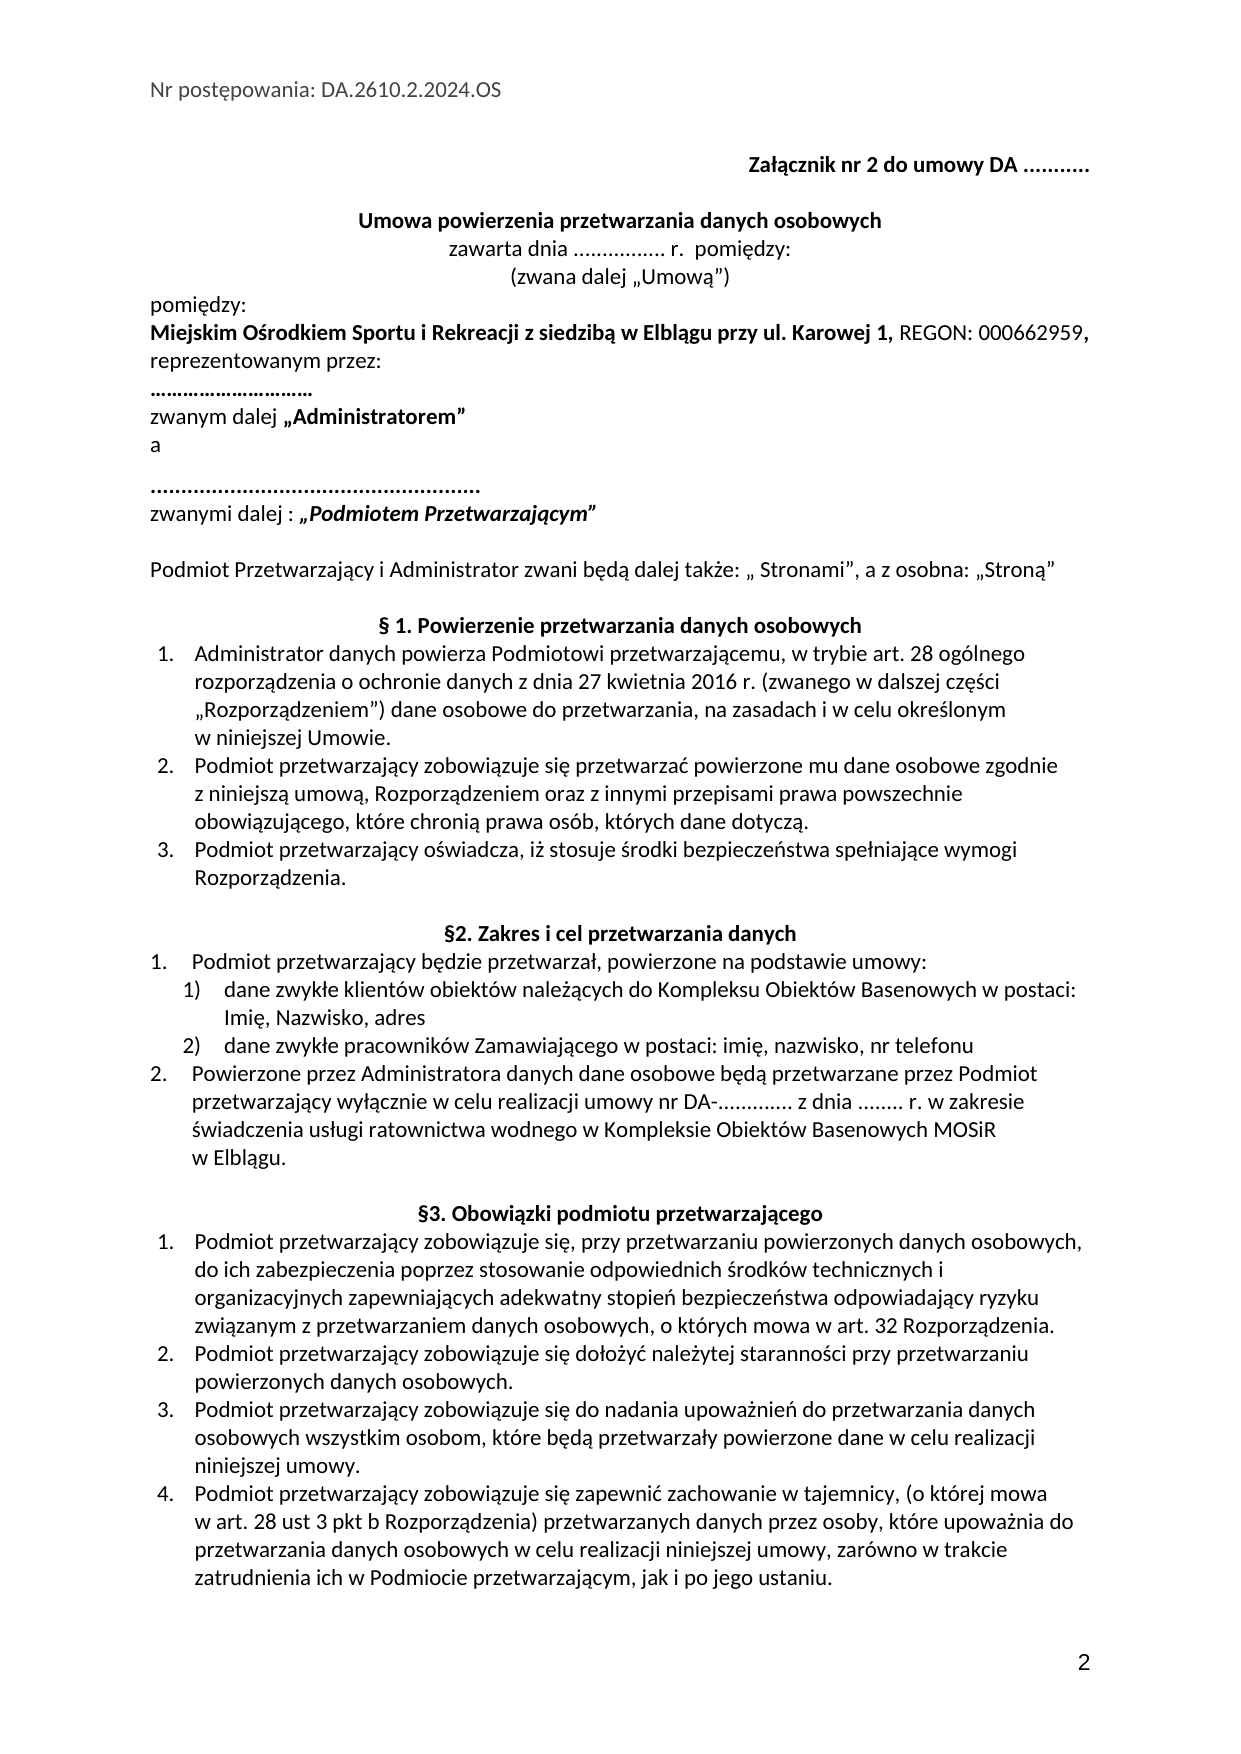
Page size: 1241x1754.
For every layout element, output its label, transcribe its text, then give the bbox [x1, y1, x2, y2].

text zawarta dnia ................ r. pomiędzy: [150, 234, 1090, 262]
list Podmiot przetwarzający zobowiązuje się dołożyć należytej staranności przy przetwarzaniu powierzonych danych osobowych. [157, 1339, 1090, 1395]
text ...................................................... [150, 471, 1090, 499]
list Podmiot przetwarzający zobowiązuje się przetwarzać powierzone mu dane osobowe zgodnie z niniejszą umową, Rozporządzeniem oraz z innymi przepisami prawa powszechnie obowiązującego, które chronią prawa osób, których dane dotyczą. [157, 751, 1090, 835]
list Powierzone przez Administratora danych dane osobowe będą przetwarzane przez Podmiot przetwarzający wyłącznie w celu realizacji umowy nr DA-............. z dnia ........ r. w zakresie świadczenia usługi ratownictwa wodnego w Kompleksie Obiektów Basenowych MOSiR w Elblągu. [150, 1059, 1090, 1171]
list Podmiot przetwarzający zobowiązuje się zapewnić zachowanie w tajemnicy, (o której mowa w art. 28 ust 3 pkt b Rozporządzenia) przetwarzanych danych przez osoby, które upoważnia do przetwarzania danych osobowych w celu realizacji niniejszej umowy, zarówno w trakcie zatrudnienia ich w Podmiocie przetwarzającym, jak i po jego ustaniu. [157, 1479, 1090, 1592]
text §2. Zakres i cel przetwarzania danych [150, 919, 1090, 947]
list Podmiot przetwarzający zobowiązuje się do nadania upoważnień do przetwarzania danych osobowych wszystkim osobom, które będą przetwarzały powierzone dane w celu realizacji niniejszej umowy. [157, 1395, 1090, 1479]
text Miejskim Ośrodkiem Sportu i Rekreacji z siedzibą w Elblągu przy ul. Karowej 1, REGON: 000662959, reprezentowanym przez: [150, 318, 1090, 374]
text zwanymi dalej : „Podmiotem Przetwarzającym” [150, 499, 1090, 527]
text (zwana dalej „Umową”) [150, 262, 1090, 290]
text a [150, 430, 1090, 458]
list Podmiot przetwarzający będzie przetwarzał, powierzone na podstawie umowy: [150, 947, 1090, 975]
list Podmiot przetwarzający oświadcza, iż stosuje środki bezpieczeństwa spełniające wymogi Rozporządzenia. [157, 835, 1090, 891]
text Podmiot Przetwarzający i Administrator zwani będą dalej także: „ Stronami”, a z osobna: „Stroną” [150, 555, 1090, 583]
text pomiędzy: [150, 290, 1090, 318]
list Administrator danych powierza Podmiotowi przetwarzającemu, w trybie art. 28 ogólnego rozporządzenia o ochronie danych z dnia 27 kwietnia 2016 r. (zwanego w dalszej części „Rozporządzeniem”) dane osobowe do przetwarzania, na zasadach i w celu określonym w niniejszej Umowie. [157, 639, 1090, 751]
list dane zwykłe pracowników Zamawiającego w postaci: imię, nazwisko, nr telefonu [182, 1031, 1090, 1059]
list Podmiot przetwarzający zobowiązuje się, przy przetwarzaniu powierzonych danych osobowych, do ich zabezpieczenia poprzez stosowanie odpowiednich środków technicznych i organizacyjnych zapewniających adekwatny stopień bezpieczeństwa odpowiadający ryzyku związanym z przetwarzaniem danych osobowych, o których mowa w art. 32 Rozporządzenia. [157, 1227, 1090, 1339]
text §3. Obowiązki podmiotu przetwarzającego [150, 1199, 1090, 1227]
text Załącznik nr 2 do umowy DA ........... [150, 150, 1090, 178]
text § 1. Powierzenie przetwarzania danych osobowych [150, 611, 1090, 639]
text zwanym dalej „Administratorem” [150, 402, 1090, 430]
text ………………………… [150, 374, 1090, 402]
list dane zwykłe klientów obiektów należących do Kompleksu Obiektów Basenowych w postaci: Imię, Nazwisko, adres [182, 975, 1090, 1031]
text Umowa powierzenia przetwarzania danych osobowych [150, 206, 1090, 234]
